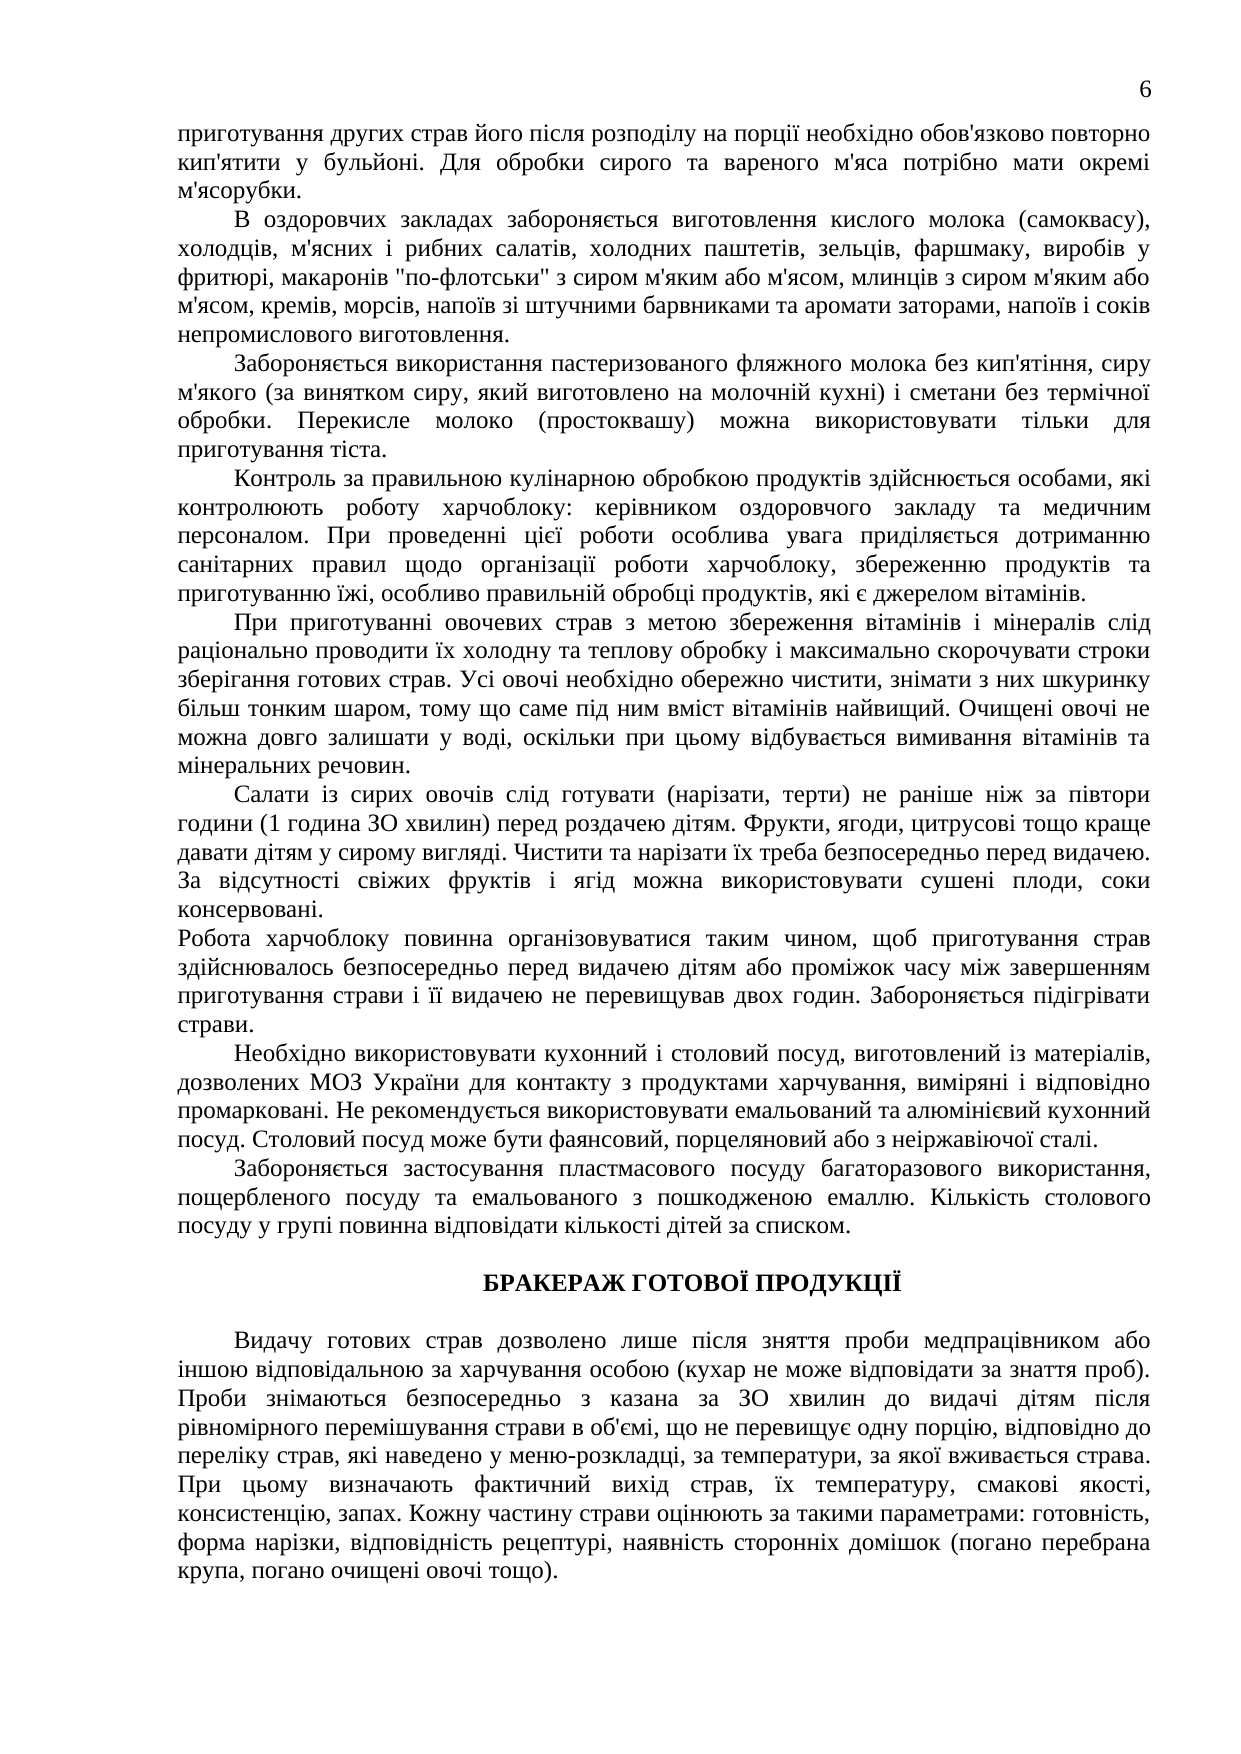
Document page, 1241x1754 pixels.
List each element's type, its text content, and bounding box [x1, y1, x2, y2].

text БРАКЕРАЖ ГОТОВОЇ ПРОДУКЦІЇ [177, 1268, 1152, 1297]
text Забороняється використання пастеризованого фляжного молока без кип'ятіння, сиру м'якого (за винятком сиру, який виготовлено на молочній кухні) і сметани без термічної обробки. Перекисле молоко (простоквашу) можна використовувати тільки для приготування тіста. [177, 348, 1152, 463]
text Контроль за правильною кулінарною обробкою продуктів здійснюється особами, які контролюють роботу харчоблоку: керівником оздоровчого закладу та медичним персоналом. При проведенні цієї роботи особлива увага приділяється дотриманню санітарних правил щодо організації роботи харчоблоку, збереженню продуктів та приготуванню їжі, особливо правильній обробці продуктів, які є джерелом вітамінів. [177, 463, 1152, 607]
text Видачу готових страв дозволено лише після зняття проби медпрацівником або іншою відповідальною за харчування особою (кухар не може відповідати за знаття проб). Проби знімаються безпосередньо з казана за ЗО хвилин до видачі дітям після рівномірного перемішування страви в об'ємі, що не перевищує одну порцію, відповідно до переліку страв, які наведено у меню-розкладці, за температури, за якої вживається страва. При цьому визначають фактичний вихід страв, їх температуру, смакові якості, консистенцію, запах. Кожну частину страви оцінюють за такими параметрами: готовність, форма нарізки, відповідність рецептурі, наявність сторонніх домішок (погано перебрана крупа, погано очищені овочі тощо). [177, 1326, 1152, 1584]
text При приготуванні овочевих страв з метою збереження вітамінів і мінералів слід раціонально проводити їх холодну та теплову обробку і максимально скорочувати строки зберігання готових страв. Усі овочі необхідно обережно чистити, знімати з них шкуринку більш тонким шаром, тому що саме під ним вміст вітамінів найвищий. Очищені овочі не можна довго залишати у воді, оскільки при цьому відбувається вимивання вітамінів та мінеральних речовин. [177, 607, 1152, 779]
text Необхідно використовувати кухонний і столовий посуд, виготовлений із матеріалів, дозволених МОЗ України для контакту з продуктами харчування, виміряні і відповідно промарковані. Не рекомендується використовувати емальований та алюмінієвий кухонний посуд. Столовий посуд може бути фаянсовий, порцеляновий або з неіржавіючої сталі. [177, 1038, 1152, 1153]
text Салати із сирих овочів слід готувати (нарізати, терти) не раніше ніж за півтори години (1 година ЗО хвилин) перед роздачею дітям. Фрукти, ягоди, цитрусові тощо краще давати дітям у сирому вигляді. Чистити та нарізати їх треба безпосередньо перед видачею. За відсутності свіжих фруктів і ягід можна використовувати сушені плоди, соки консервовані. [177, 779, 1152, 923]
text Забороняється застосування пластмасового посуду багаторазового використання, пощербленого посуду та емальованого з пошкодженою емаллю. Кількість столового посуду у групі повинна відповідати кількості дітей за списком. [177, 1153, 1152, 1239]
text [177, 118, 1152, 204]
text В оздоровчих закладах забороняється виготовлення кислого молока (самоквасу), холодців, м'ясних і рибних салатів, холодних паштетів, зельців, фаршмаку, виробів у фритюрі, макаронів "по-флотськи" з сиром м'яким або м'ясом, млинців з сиром м'яким або м'ясом, кремів, морсів, напоїв зі штучними барвниками та аромати заторами, напоїв і соків непромислового виготовлення. [177, 204, 1152, 348]
text Робота харчоблоку повинна організовуватися таким чином, щоб приготування страв здійснювалось безпосередньо перед видачею дітям або проміжок часу між завершенням приготування страви і її видачею не перевищував двох годин. Забороняється підігрівати страви. [177, 923, 1152, 1038]
